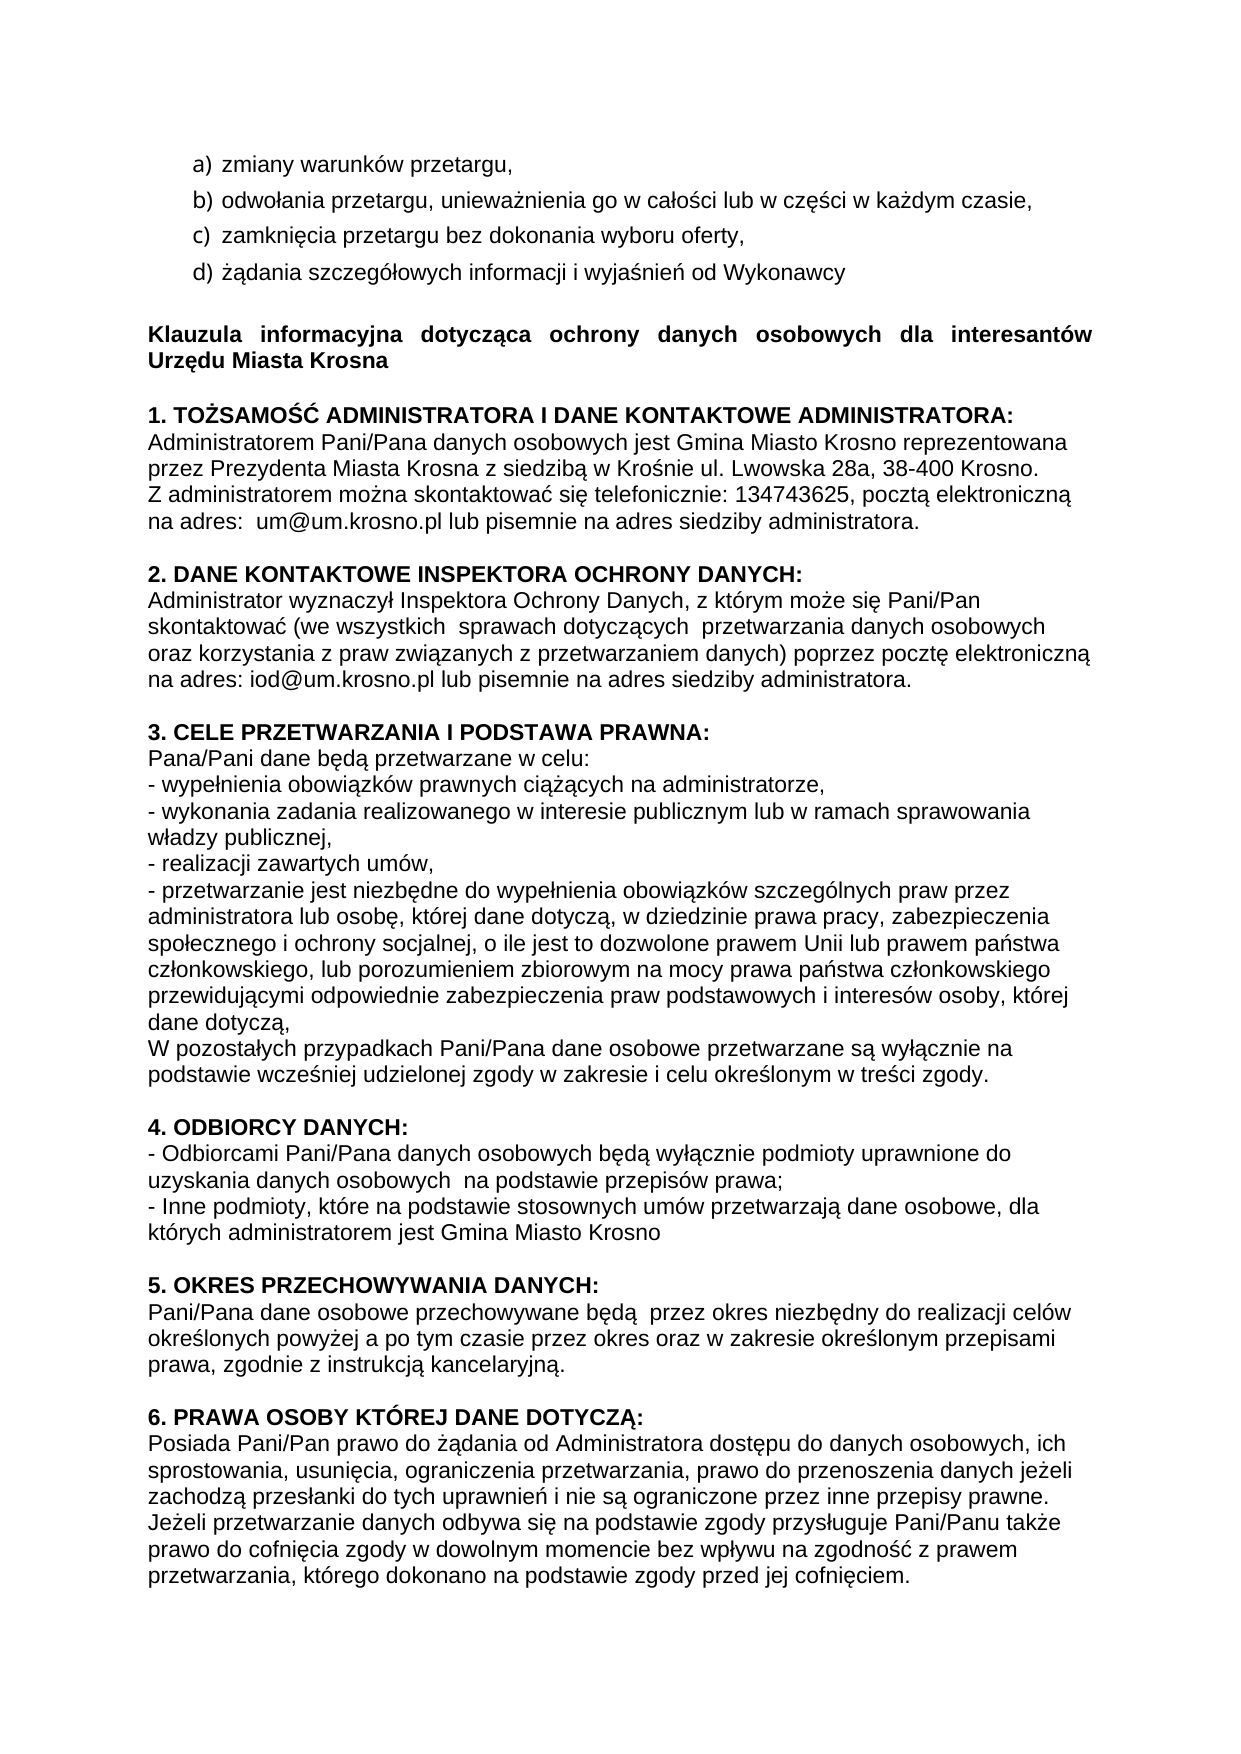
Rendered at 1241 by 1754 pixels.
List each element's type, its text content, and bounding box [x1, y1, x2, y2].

list zmiany warunków przetargu, [221, 148, 1093, 179]
text 1. TOŻSAMOŚĆ ADMINISTRATORA I DANE KONTAKTOWE ADMINISTRATORA: Administratorem Pani/Pana danych osobowych jest Gmina Miasto Krosno reprezentowana przez Prezydenta Miasta Krosna z siedzibą w Krośnie ul. Lwowska 28a, 38-400 Krosno. Z administratorem można skontaktować się telefonicznie: 134743625, pocztą elektroniczną na adres: um@um.krosno.pl lub pisemnie na adres siedziby administratora. 2. DANE KONTAKTOWE INSPEKTORA OCHRONY DANYCH: Administrator wyznaczył Inspektora Ochrony Danych, z którym może się Pani/Pan skontaktować (we wszystkich sprawach dotyczących przetwarzania danych osobowych oraz korzystania z praw związanych z przetwarzaniem danych) poprzez pocztę elektroniczną na adres: iod@um.krosno.pl lub pisemnie na adres siedziby administratora. 3. CELE PRZETWARZANIA I PODSTAWA PRAWNA: Pana/Pani dane będą przetwarzane w celu: - wypełnienia obowiązków prawnych ciążących na administratorze, - wykonania zadania realizowanego w interesie publicznym lub w ramach sprawowania [148, 402, 1093, 824]
text Klauzula informacyjna dotycząca ochrony danych osobowych dla interesantów Urzędu Miasta Krosna [148, 321, 1093, 373]
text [148, 824, 1093, 1588]
list żądania szczegółowych informacji i wyjaśnień od Wykonawcy [221, 255, 1093, 287]
list zamknięcia przetargu bez dokonania wyboru oferty, [192, 219, 1093, 251]
list odwołania przetargu, unieważnienia go w całości lub w części w każdym czasie, [192, 183, 1093, 215]
